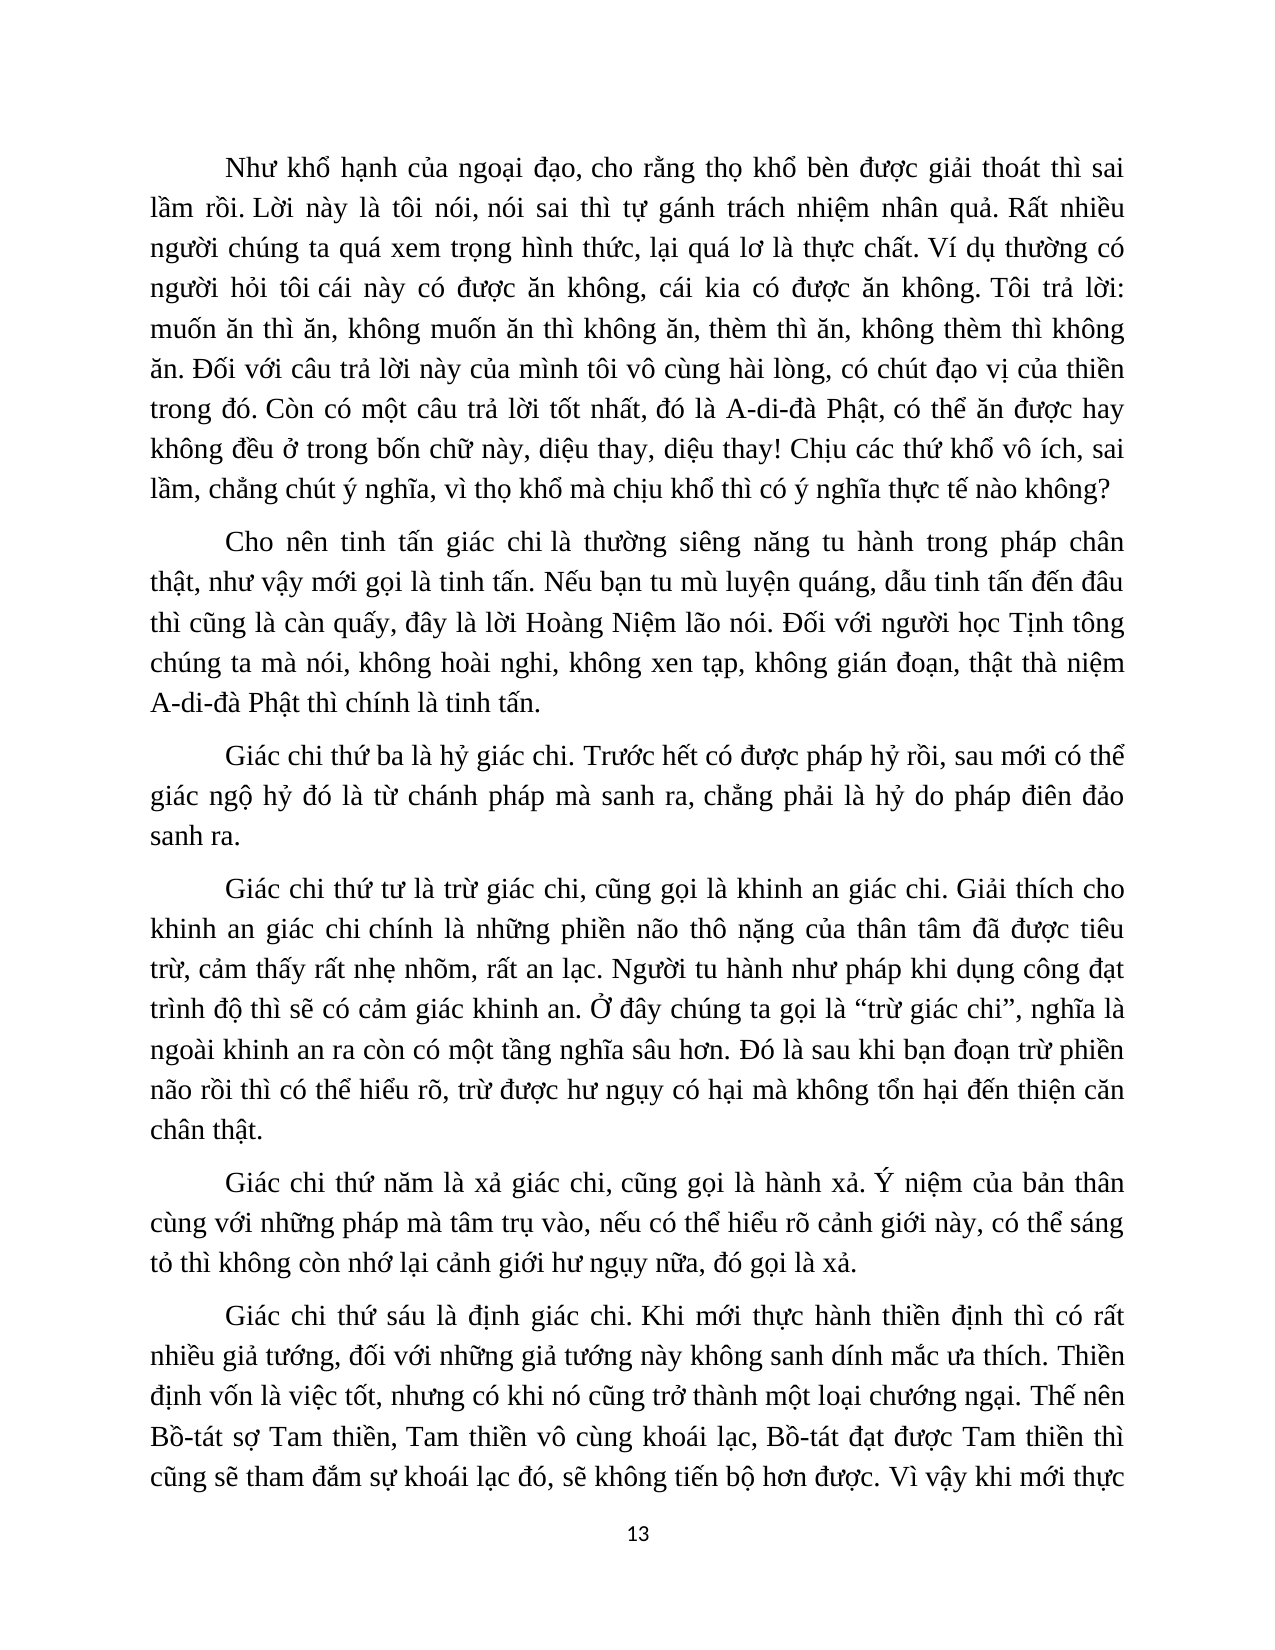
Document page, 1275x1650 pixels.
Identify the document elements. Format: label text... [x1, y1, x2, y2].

text Cho nên tinh tấn giác chi là thường siêng năng tu hành trong pháp chân thật, như vậy mới gọi là tinh tấn. Nếu bạn tu mù luyện quáng, dẫu tinh tấn đến đâu thì cũng là càn quấy, đây là lời Hoàng Niệm lão nói. Đối với người học Tịnh tông chúng ta mà nói, không hoài nghi, không xen tạp, không gián đoạn, thật thà niệm A-di-đà Phật thì chính là tinh tấn. [150, 524, 1125, 719]
text Giác chi thứ tư là trừ giác chi, cũng gọi là khinh an giác chi. Giải thích cho khinh an giác chi chính là những phiền não thô nặng của thân tâm đã được tiêu trừ, cảm thấy rất nhẹ nhõm, rất an lạc. Người tu hành như pháp khi dụng công đạt trình độ thì sẽ có cảm giác khinh an. Ở đây chúng ta gọi là “trừ giác chi”, nghĩa là ngoài khinh an ra còn có một tầng nghĩa sâu hơn. Đó là sau khi bạn đoạn trừ phiền não rồi thì có thể hiểu rõ, trừ được hư ngụy có hại mà không tổn hại đến thiện căn chân thật. [150, 871, 1125, 1146]
text Giác chi thứ năm là xả giác chi, cũng gọi là hành xả. Ý niệm của bản thân cùng với những pháp mà tâm trụ vào, nếu có thể hiểu rõ cảnh giới này, có thể sáng tỏ thì không còn nhớ lại cảnh giới hư ngụy nữa, đó gọi là xả. [150, 1165, 1125, 1279]
text Như khổ hạnh của ngoại đạo, cho rằng thọ khổ bèn được giải thoát thì sai lầm rồi. Lời này là tôi nói, nói sai thì tự gánh trách nhiệm nhân quả. Rất nhiều người chúng ta quá xem trọng hình thức, lại quá lơ là thực chất. Ví dụ thường có người hỏi tôi cái này có được ăn không, cái kia có được ăn không. Tôi trả lời: muốn ăn thì ăn, không muốn ăn thì không ăn, thèm thì ăn, không thèm thì không ăn. Đối với câu trả lời này của mình tôi vô cùng hài lòng, có chút đạo vị của thiền trong đó. Còn có một câu trả lời tốt nhất, đó là A-di-đà Phật, có thể ăn được hay không đều ở trong bốn chữ này, diệu thay, diệu thay! Chịu các thứ khổ vô ích, sai lầm, chẳng chút ý nghĩa, vì thọ khổ mà chịu khổ thì có ý nghĩa thực tế nào không? [150, 150, 1125, 505]
text Giác chi thứ ba là hỷ giác chi. Trước hết có được pháp hỷ rồi, sau mới có thể giác ngộ hỷ đó là từ chánh pháp mà sanh ra, chẳng phải là hỷ do pháp điên đảo sanh ra. [150, 738, 1125, 852]
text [150, 1298, 1125, 1492]
